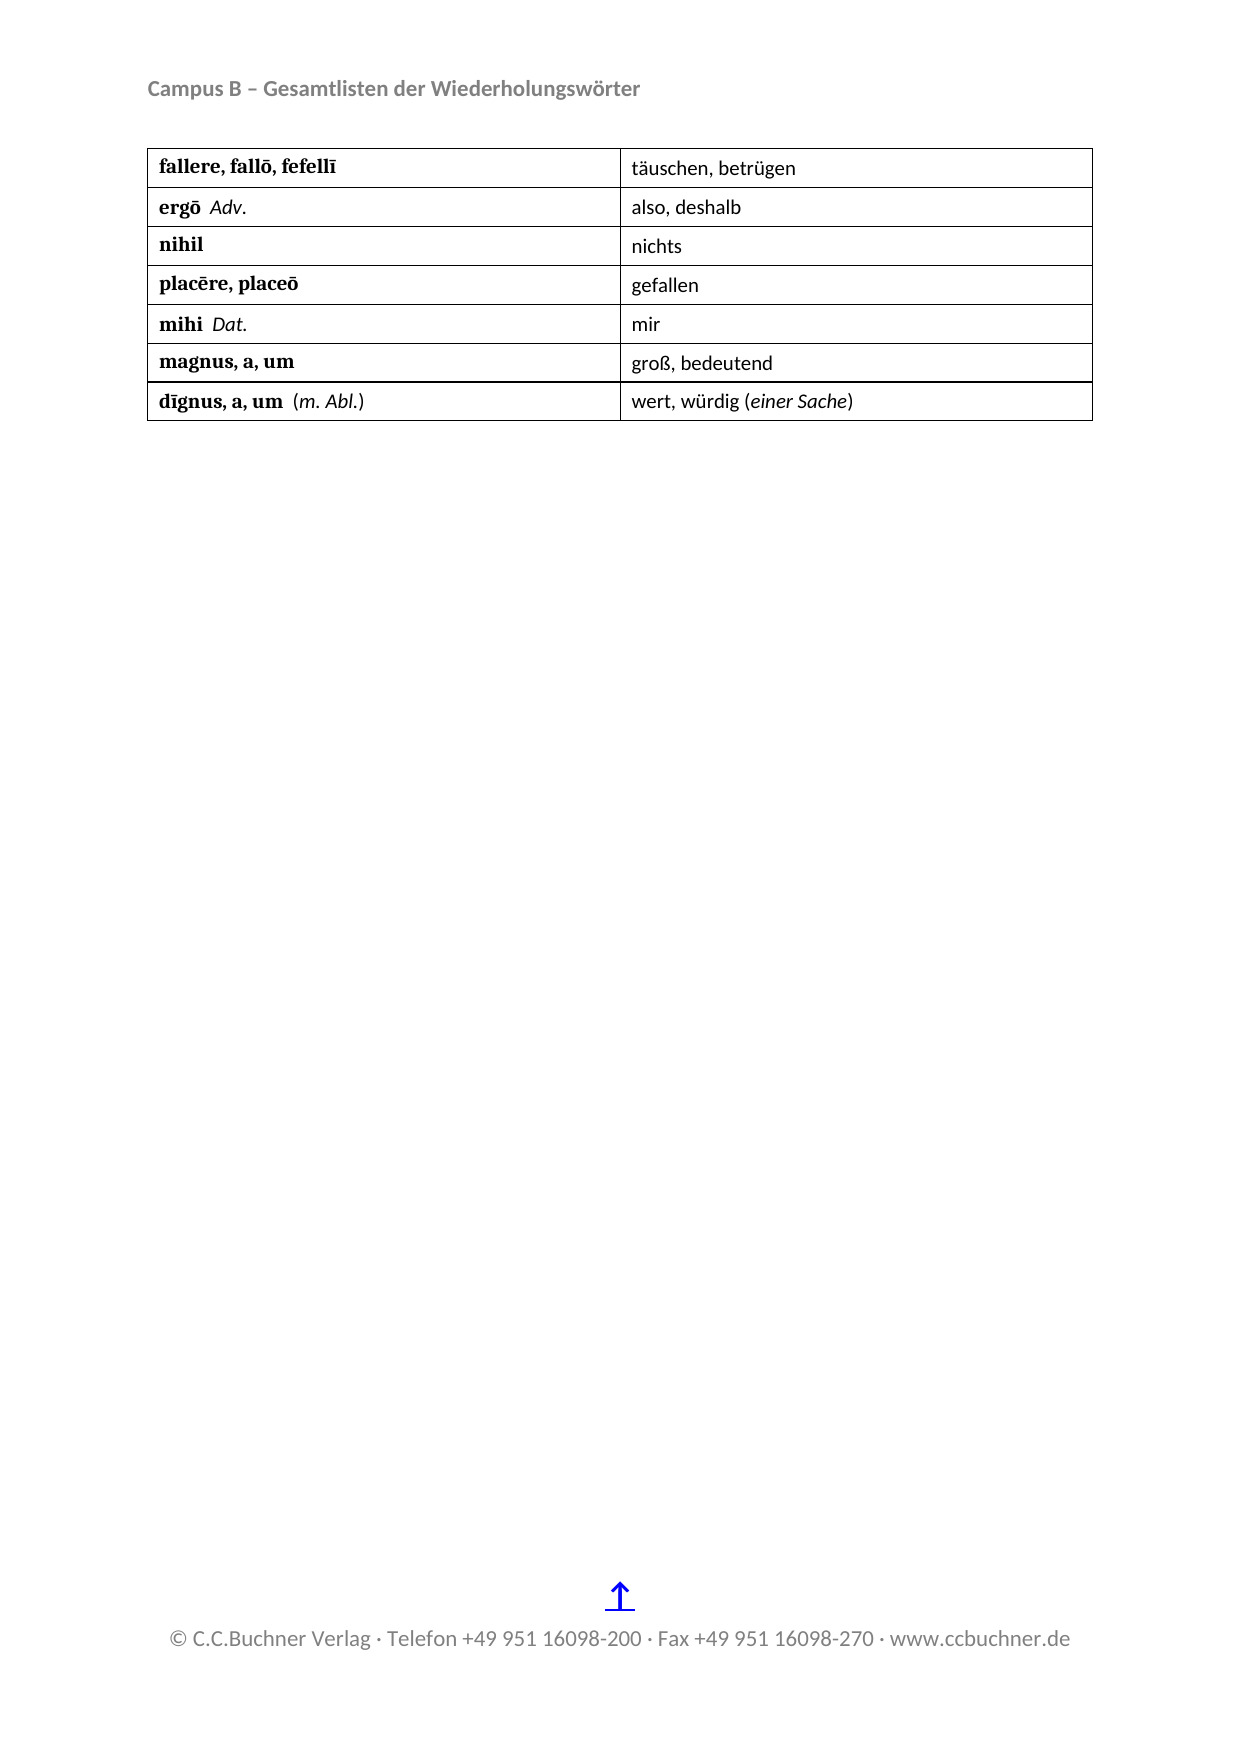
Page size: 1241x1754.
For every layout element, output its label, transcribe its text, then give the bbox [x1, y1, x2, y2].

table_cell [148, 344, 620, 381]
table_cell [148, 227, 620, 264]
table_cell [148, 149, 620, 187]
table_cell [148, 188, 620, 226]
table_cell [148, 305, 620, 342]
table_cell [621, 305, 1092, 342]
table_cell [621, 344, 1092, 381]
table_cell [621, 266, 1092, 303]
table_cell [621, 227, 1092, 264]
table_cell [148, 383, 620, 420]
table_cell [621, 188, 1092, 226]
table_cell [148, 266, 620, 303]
text ↑ [148, 1527, 1093, 1615]
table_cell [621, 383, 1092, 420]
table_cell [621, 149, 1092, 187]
